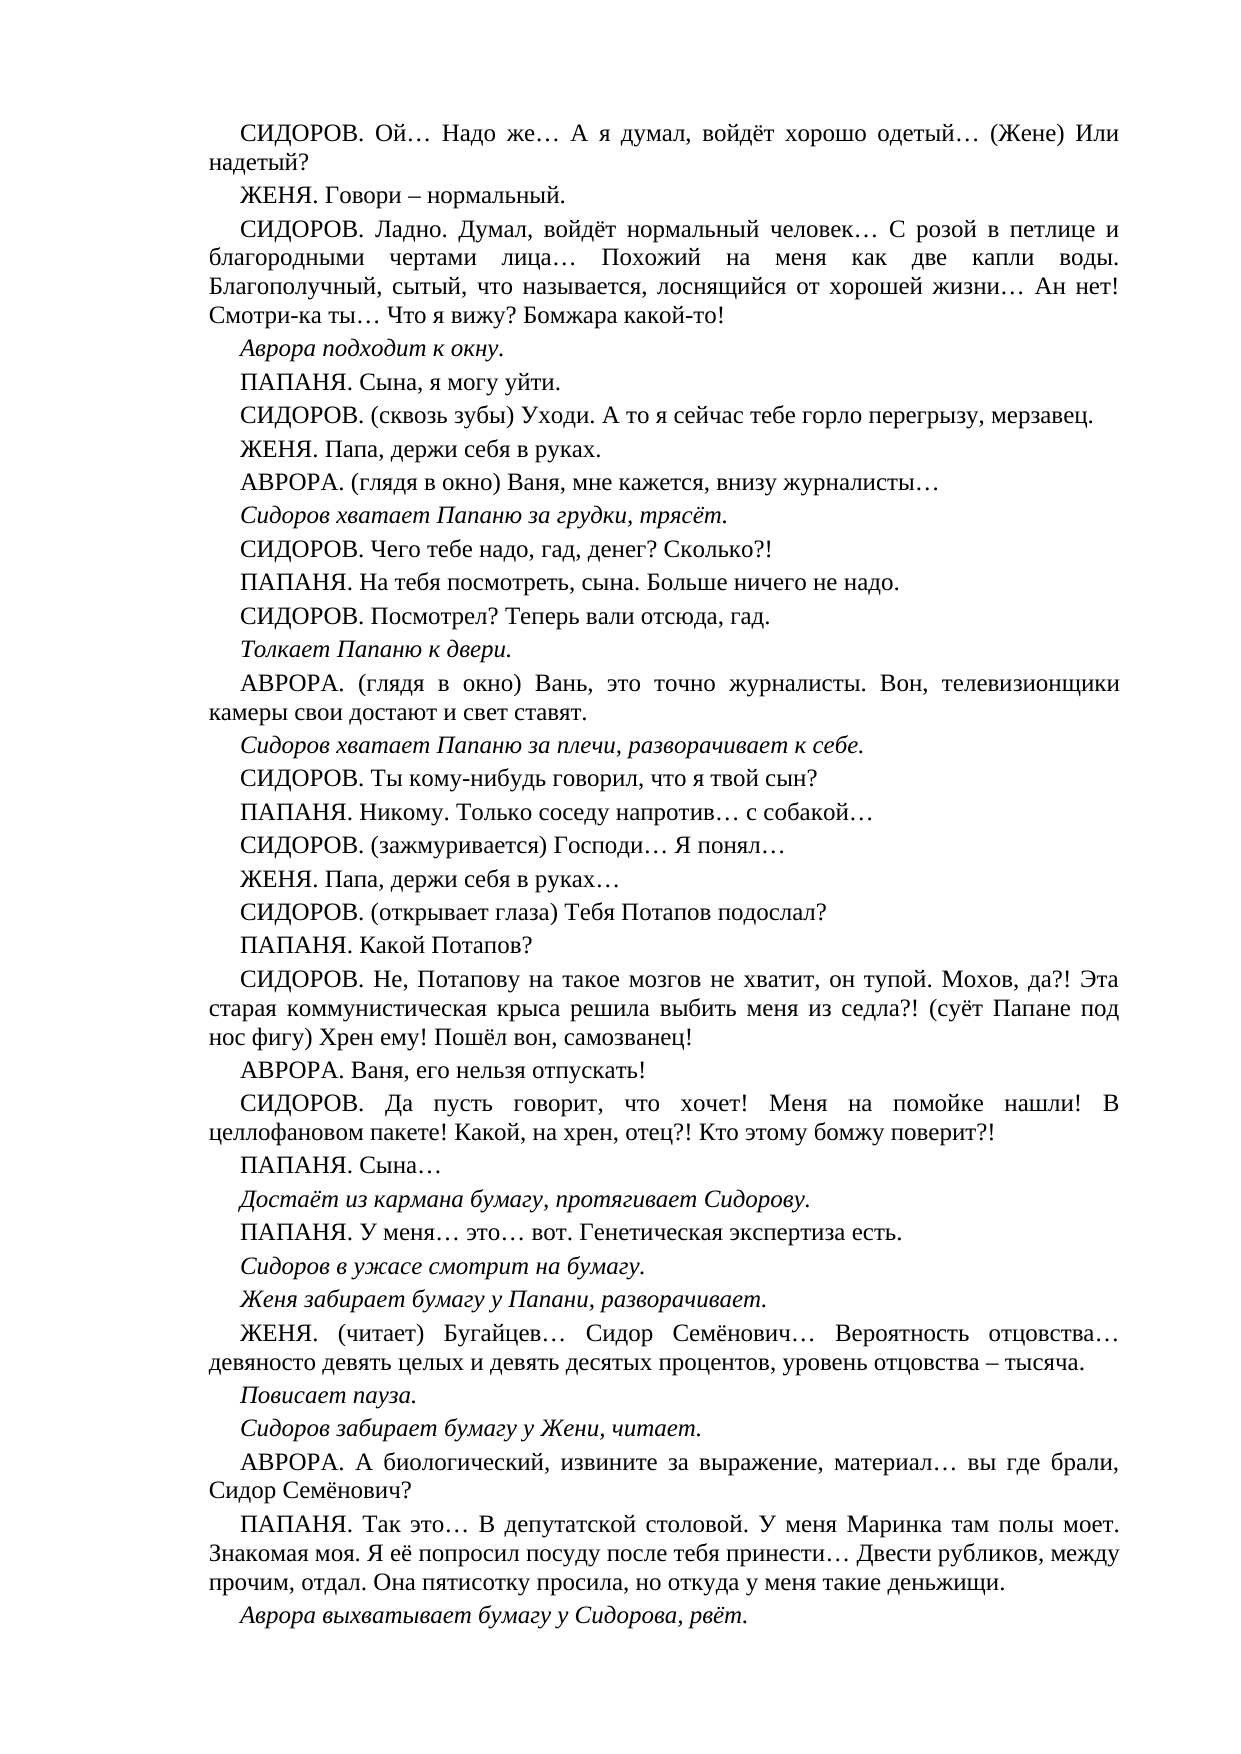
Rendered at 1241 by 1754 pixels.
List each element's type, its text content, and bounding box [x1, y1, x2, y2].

text ЖЕНЯ. Папа, держи себя в руках… [208, 864, 1120, 892]
text Достаёт из кармана бумагу, протягивает Сидорову. [208, 1184, 1120, 1213]
text АВРОРА. (глядя в окно) Ваня, мне кажется, внизу журналисты… [208, 467, 1120, 496]
text АВРОРА. А биологический, извините за выражение, материал… вы где брали, Сидор Семёнович? [208, 1447, 1120, 1504]
text ПАПАНЯ. Сына, я могу уйти. [208, 367, 1120, 396]
text ЖЕНЯ. Папа, держи себя в руках. [208, 434, 1120, 462]
text СИДОРОВ. Ой… Надо же… А я думал, войдёт хорошо одетый… (Жене) Или надетый? [208, 118, 1120, 176]
text Женя забирает бумагу у Папани, разворачивает. [208, 1284, 1120, 1313]
text ЖЕНЯ. (читает) Бугайцев… Сидор Семёнович… Вероятность отцовства… девяносто девять целых и девять десятых процентов, уровень отцовства – тысяча. [208, 1318, 1120, 1375]
text Сидоров в ужасе смотрит на бумагу. [208, 1251, 1120, 1280]
text СИДОРОВ. (сквозь зубы) Уходи. А то я сейчас тебе горло перегрызу, мерзавец. [208, 400, 1120, 429]
text СИДОРОВ. Ты кому-нибудь говорил, что я твой сын? [208, 763, 1120, 792]
text СИДОРОВ. Ладно. Думал, войдёт нормальный человек… С розой в петлице и благородными чертами лица… Похожий на меня как две капли воды. Благополучный, сытый, что называется, лоснящийся от хорошей жизни… Ан нет! Смотри-ка ты… Что я вижу? Бомжара какой-то! [208, 214, 1120, 329]
text ПАПАНЯ. У меня… это… вот. Генетическая экспертиза есть. [208, 1217, 1120, 1246]
text Сидоров забирает бумагу у Жени, читает. [208, 1413, 1120, 1442]
text Толкает Папаню к двери. [208, 634, 1120, 663]
text ПАПАНЯ. Какой Потапов? [208, 931, 1120, 959]
text АВРОРА. (глядя в окно) Вань, это точно журналисты. Вон, телевизионщики камеры свои достают и свет ставят. [208, 668, 1120, 725]
text АВРОРА. Ваня, его нельзя отпускать! [208, 1055, 1120, 1084]
text СИДОРОВ. Не, Потапову на такое мозгов не хватит, он тупой. Мохов, да?! Эта старая коммунистическая крыса решила выбить меня из седла?! (суёт Папане под нос фигу) Хрен ему! Пошёл вон, самозванец! [208, 964, 1120, 1050]
text СИДОРОВ. (зажмуривается) Господи… Я понял… [208, 830, 1120, 859]
text ЖЕНЯ. Говори – нормальный. [208, 180, 1120, 209]
text ПАПАНЯ. Сына… [208, 1151, 1120, 1179]
text СИДОРОВ. (открывает глаза) Тебя Потапов подослал? [208, 897, 1120, 926]
text СИДОРОВ. Посмотрел? Теперь вали отсюда, гад. [208, 601, 1120, 630]
text ПАПАНЯ. Так это… В депутатской столовой. У меня Маринка там полы моет. Знакомая моя. Я её попросил посуду после тебя принести… Двести рубликов, между прочим, отдал. Она пятисотку просила, но откуда у меня такие деньжищи. [208, 1509, 1120, 1595]
text ПАПАНЯ. На тебя посмотреть, сына. Больше ничего не надо. [208, 567, 1120, 596]
text Аврора подходит к окну. [208, 333, 1120, 362]
text ПАПАНЯ. Никому. Только соседу напротив… с собакой… [208, 797, 1120, 826]
text Сидоров хватает Папаню за грудки, трясёт. [208, 501, 1120, 529]
text Аврора выхватывает бумагу у Сидорова, рвёт. [208, 1600, 1120, 1629]
text СИДОРОВ. Чего тебе надо, гад, денег? Сколько?! [208, 534, 1120, 563]
text Повисает пауза. [208, 1380, 1120, 1409]
text СИДОРОВ. Да пусть говорит, что хочет! Меня на помойке нашли! В целлофановом пакете! Какой, на хрен, отец?! Кто этому бомжу поверит?! [208, 1088, 1120, 1146]
text Сидоров хватает Папаню за плечи, разворачивает к себе. [208, 730, 1120, 759]
